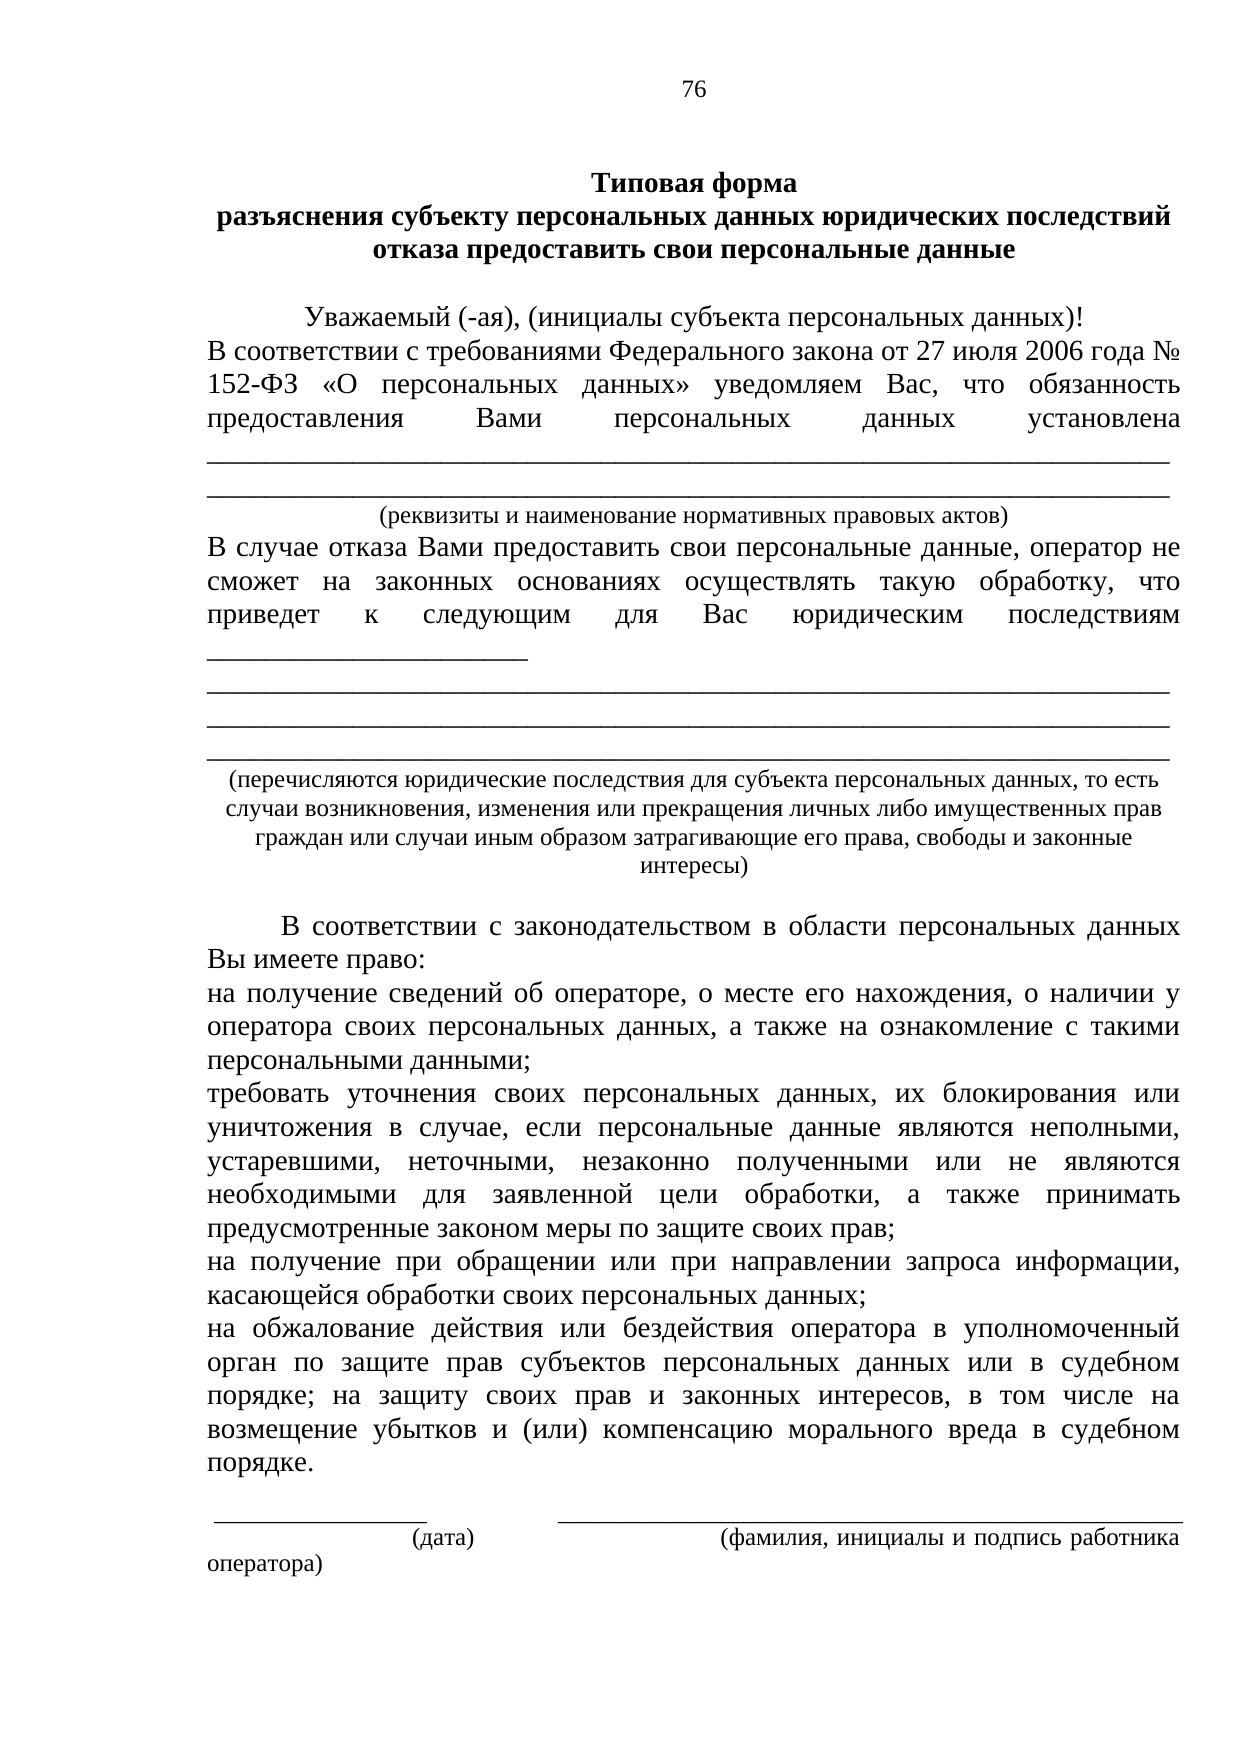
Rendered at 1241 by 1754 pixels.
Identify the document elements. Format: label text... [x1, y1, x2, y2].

text _________________ __________________________________________________ [207, 1499, 1186, 1525]
text на обжалование действия или бездействия оператора в уполномоченный орган по защите прав субъектов персональных данных или в судебном порядке; на защиту своих прав и законных интересов, в том числе на возмещение убытков и (или) компенсацию морального вреда в судебном порядке. [207, 1310, 1181, 1478]
text В соответствии с требованиями Федерального закона от 27 июля 2006 года № 152-ФЗ «О персональных данных» уведомляем Вас, что обязанность предоставления Вами персональных данных установлена __________________________________________________________________ [207, 333, 1181, 467]
text (реквизиты и наименование нормативных правовых актов) [207, 501, 1181, 529]
text ____________________________________________________________________________________________________________________________________ [207, 697, 1181, 764]
text требовать уточнения своих персональных данных, их блокирования или уничтожения в случае, если персональные данные являются неполными, устаревшими, неточными, незаконно полученными или не являются необходимыми для заявленной цели обработки, а также принимать предусмотренные законом меры по защите своих прав; [207, 1076, 1181, 1243]
text разъяснения субъекту персональных данных юридических последствий [207, 198, 1181, 232]
text В соответствии с законодательством в области персональных данных Вы имеете право: [207, 908, 1181, 975]
text на получение сведений об операторе, о месте его нахождения, о наличии у оператора своих персональных данных, а также на ознакомление с такими персональными данными; [207, 975, 1181, 1076]
text (перечисляются юридические последствия для субъекта персональных данных, то есть случаи возникновения, изменения или прекращения личных либо имущественных прав граждан или случаи иным образом затрагивающие его права, свободы и законные интересы) [207, 764, 1181, 879]
text __________________________________________________________________ [207, 663, 1181, 697]
text __________________________________________________________________ [207, 467, 1181, 501]
text Уважаемый (-ая), (инициалы субъекта персональных данных)! [207, 299, 670, 333]
text Типовая форма [207, 165, 1181, 198]
text Уважаемый (-ая), (инициалы субъекта персональных данных)! [1065, 299, 1181, 333]
text (дата) (фамилия, инициалы и подпись работника оператора) [207, 1525, 1186, 1577]
text В случае отказа Вами предоставить свои персональные данные, оператор не сможет на законных основаниях осуществлять такую обработку, что приведет к следующим для Вас юридическим последствиям ______________________ [207, 529, 1181, 663]
text отказа предоставить свои персональные данные [207, 232, 1181, 266]
text на получение при обращении или при направлении запроса информации, касающейся обработки своих персональных данных; [207, 1243, 1181, 1310]
